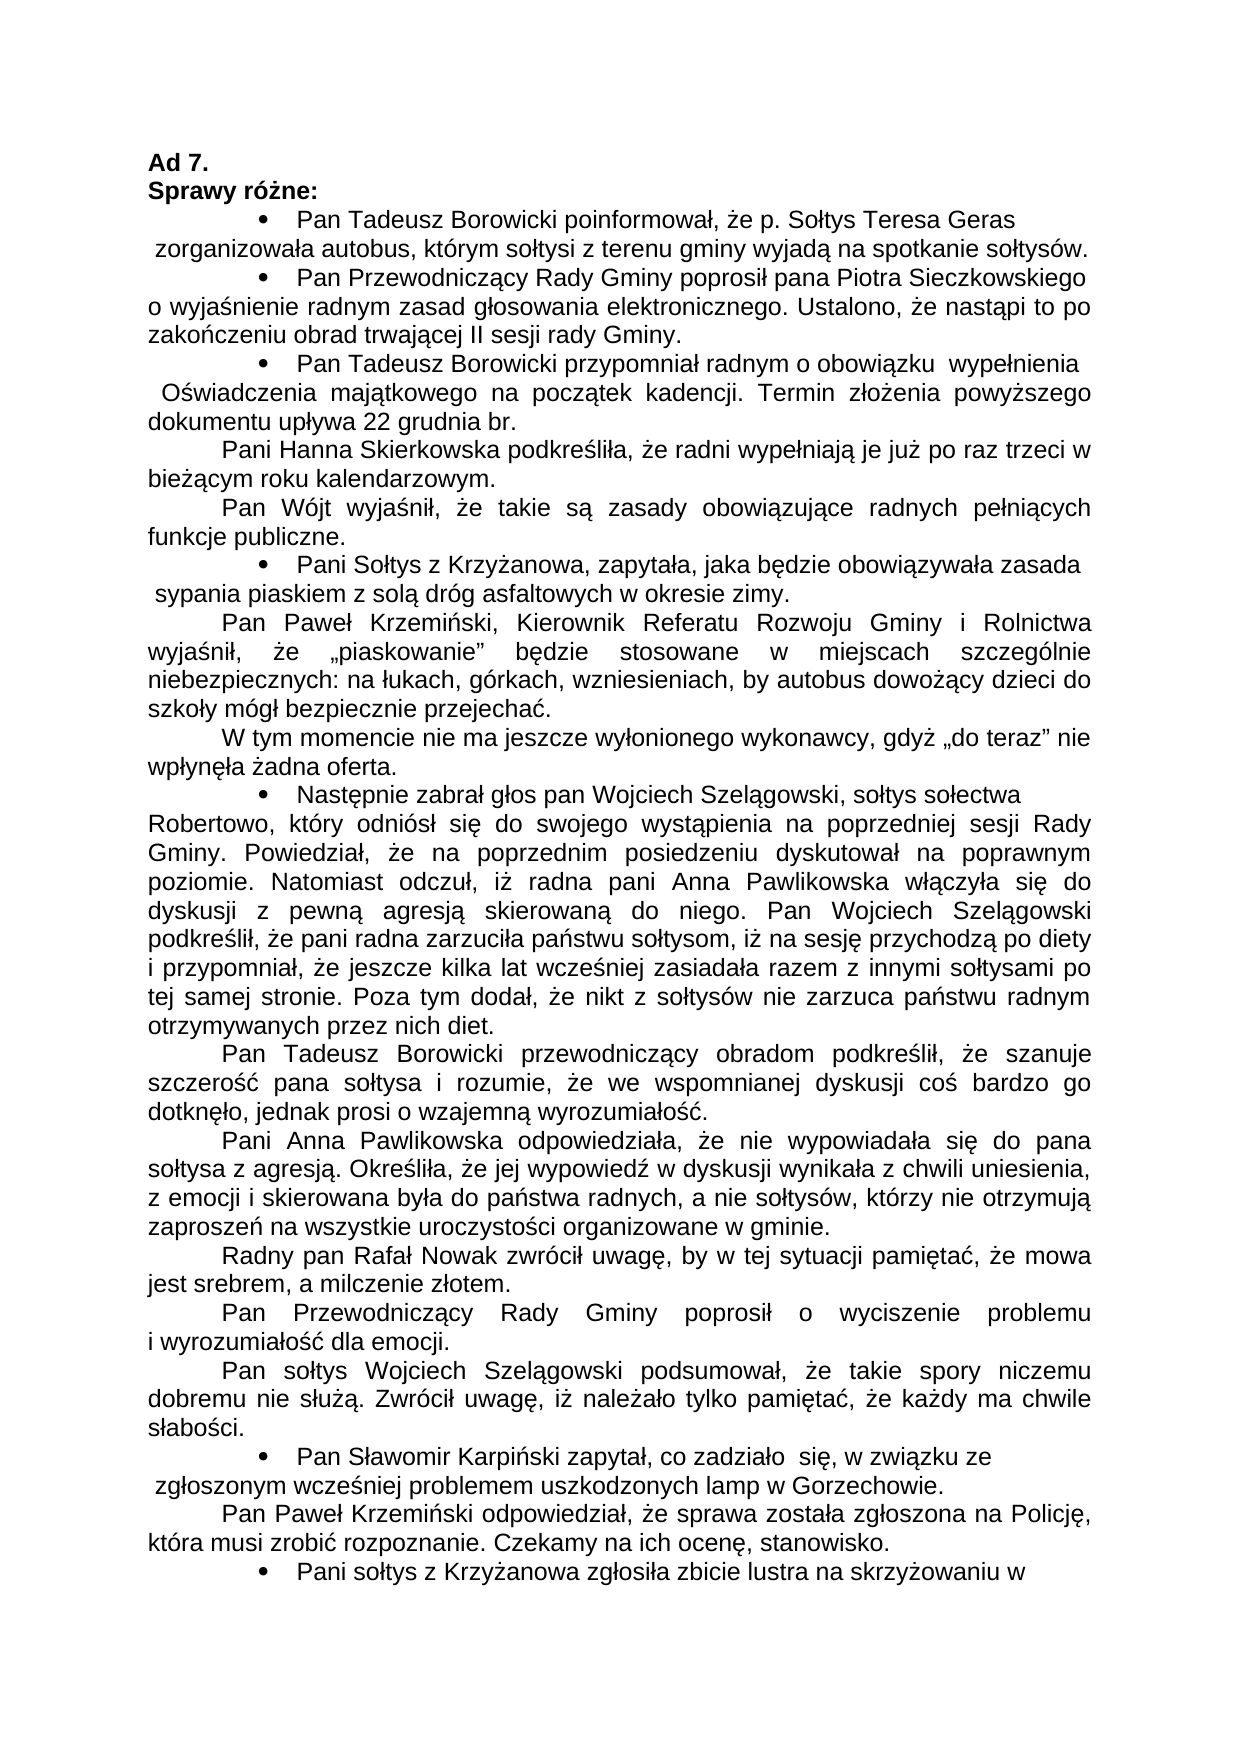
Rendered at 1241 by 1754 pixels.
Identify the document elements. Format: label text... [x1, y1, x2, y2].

text Sprawy różne: [148, 176, 1093, 205]
text Pan Wójt wyjaśnił, że takie są zasady obowiązujące radnych pełniących funkcje publiczne. [148, 493, 1093, 550]
text Pan Paweł Krzemiński odpowiedział, że sprawa została zgłoszona na Policję, która musi zrobić rozpoznanie. Czekamy na ich ocenę, stanowisko. [148, 1499, 1093, 1557]
text W tym momencie nie ma jeszcze wyłonionego wykonawcy, gdyż „do teraz” nie wpłynęła żadna oferta. [148, 723, 1093, 781]
list Pan Przewodniczący Rady Gminy poprosił pana Piotra Sieczkowskiego [259, 263, 1093, 292]
list Pani sołtys z Krzyżanowa zgłosiła zbicie lustra na skrzyżowaniu w [259, 1557, 1093, 1586]
list Pani Sołtys z Krzyżanowa, zapytała, jaka będzie obowiązywała zasada [259, 550, 1093, 579]
text Pani Hanna Skierkowska podkreśliła, że radni wypełniają je już po raz trzeci w bieżącym roku kalendarzowym. [148, 435, 1093, 493]
list Pan Tadeusz Borowicki przypomniał radnym o obowiązku wypełnienia [259, 349, 1093, 378]
text Oświadczenia majątkowego na początek kadencji. Termin złożenia powyższego dokumentu upływa 22 grudnia br. [148, 378, 1093, 435]
text zorganizowała autobus, którym sołtysi z terenu gminy wyjadą na spotkanie sołtysów. [148, 234, 1093, 263]
text Pani Anna Pawlikowska odpowiedziała, że nie wypowiadała się do pana sołtysa z agresją. Określiła, że jej wypowiedź w dyskusji wynikała z chwili uniesienia, z emocji i skierowana była do państwa radnych, a nie sołtysów, którzy nie otrzymują zaproszeń na wszystkie uroczystości organizowane w gminie. [148, 1126, 1093, 1241]
text Robertowo, który odniósł się do swojego wystąpienia na poprzedniej sesji Rady Gminy. Powiedział, że na poprzednim posiedzeniu dyskutował na poprawnym poziomie. Natomiast odczuł, iż radna pani Anna Pawlikowska włączyła się do dyskusji z pewną agresją skierowaną do niego. Pan Wojciech Szelągowski podkreślił, że pani radna zarzuciła państwu sołtysom, iż na sesję przychodzą po diety i przypomniał, że jeszcze kilka lat wcześniej zasiadała razem z innymi sołtysami po tej samej stronie. Poza tym dodał, że nikt z sołtysów nie zarzuca państwu radnym otrzymywanych przez nich diet. [148, 809, 1093, 1039]
text Pan sołtys Wojciech Szelągowski podsumował, że takie spory niczemu dobremu nie służą. Zwrócił uwagę, iż należało tylko pamiętać, że każdy ma chwile słabości. [148, 1356, 1093, 1442]
text Pan Paweł Krzemiński, Kierownik Referatu Rozwoju Gminy i Rolnictwa wyjaśnił, że „piaskowanie” będzie stosowane w miejscach szczególnie niebezpiecznych: na łukach, górkach, wzniesieniach, by autobus dowożący dzieci do szkoły mógł bezpiecznie przejechać. [148, 608, 1093, 723]
list Pan Tadeusz Borowicki poinformował, że p. Sołtys Teresa Geras [259, 205, 1093, 234]
text o wyjaśnienie radnym zasad głosowania elektronicznego. Ustalono, że nastąpi to po zakończeniu obrad trwającej II sesji rady Gminy. [148, 292, 1093, 349]
text Radny pan Rafał Nowak zwrócił uwagę, by w tej sytuacji pamiętać, że mowa jest srebrem, a milczenie złotem. [148, 1241, 1093, 1298]
text sypania piaskiem z solą dróg asfaltowych w okresie zimy. [148, 579, 1093, 608]
text zgłoszonym wcześniej problemem uszkodzonych lamp w Gorzechowie. [148, 1471, 1093, 1499]
text Pan Przewodniczący Rady Gminy poprosił o wyciszenie problemu i wyrozumiałość dla emocji. [148, 1298, 1093, 1356]
list Następnie zabrał głos pan Wojciech Szelągowski, sołtys sołectwa [259, 781, 1093, 809]
text Pan Tadeusz Borowicki przewodniczący obradom podkreślił, że szanuje szczerość pana sołtysa i rozumie, że we wspomnianej dyskusji coś bardzo go dotknęło, jednak prosi o wzajemną wyrozumiałość. [148, 1039, 1093, 1126]
text Ad 7. [148, 148, 1093, 176]
list Pan Sławomir Karpiński zapytał, co zadziało się, w związku ze [259, 1442, 1093, 1471]
